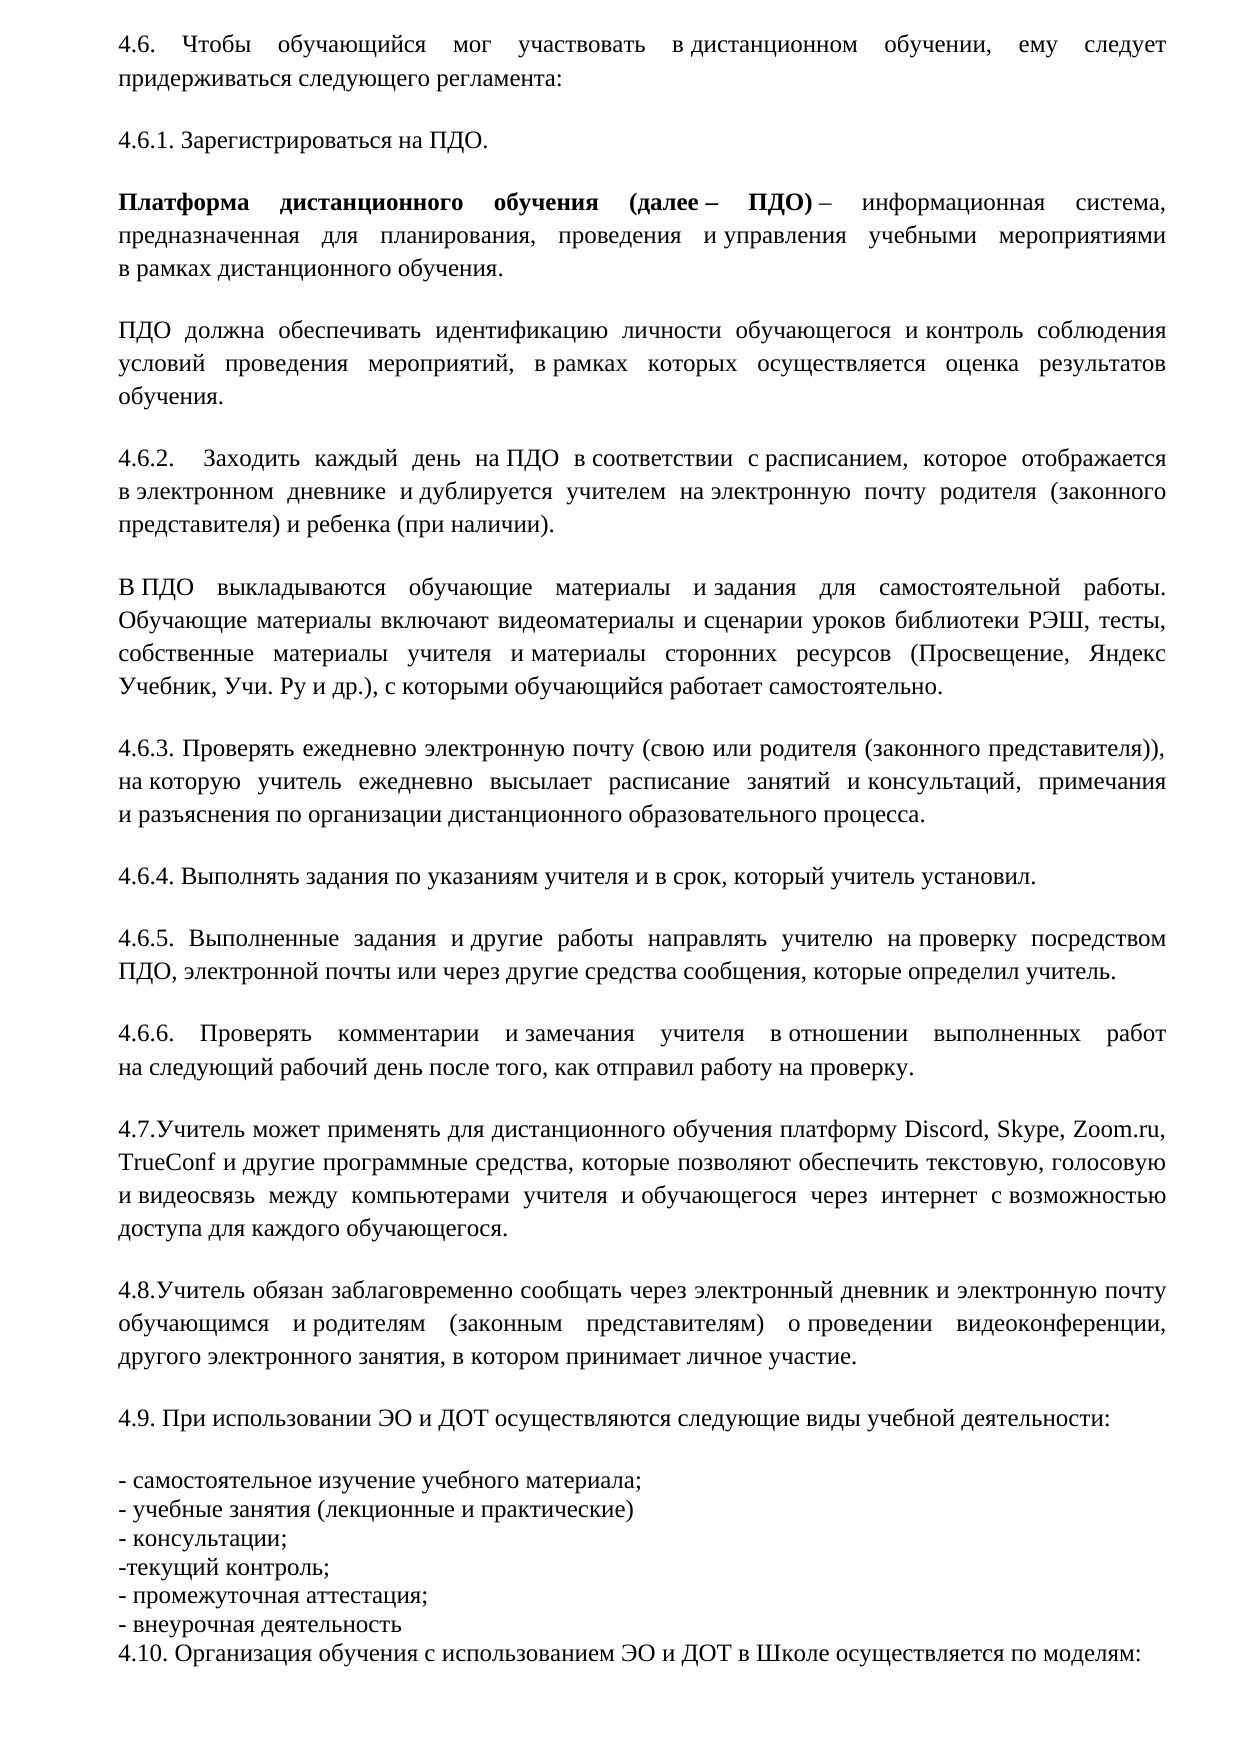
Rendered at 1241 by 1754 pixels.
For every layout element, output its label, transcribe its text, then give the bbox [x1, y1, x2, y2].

text 4.6.1. Зарегистрироваться на ПДО. [118, 125, 1167, 153]
text - учебные занятия (лекционные и практические) [118, 1494, 1167, 1523]
text 4.8.Учитель обязан заблаговременно сообщать через электронный дневник и электронную почту обучающимся и родителям (законным представителям) о проведении видеоконференции, другого электронного занятия, в котором принимает личное участие. [118, 1275, 1167, 1370]
text 4.10. Организация обучения с использованием ЭО и ДОТ в Школе осуществляется по моделям: [118, 1638, 1167, 1667]
text 4.9. При использовании ЭО и ДОТ осуществляются следующие виды учебной деятельности: [118, 1403, 1167, 1432]
text -текущий контроль; [118, 1552, 1167, 1580]
text - промежуточная аттестация; [118, 1580, 1167, 1609]
text 4.6.2. Заходить каждый день на ПДО в соответствии с расписанием, которое отображается в электронном дневнике и дублируется учителем на электронную почту родителя (законного представителя) и ребенка (при наличии). [118, 443, 1167, 538]
text В ПДО выкладываются обучающие материалы и задания для самостоятельной работы. Обучающие материалы включают видеоматериалы и сценарии уроков библиотеки РЭШ, тесты, собственные материалы учителя и материалы сторонних ресурсов (Просвещение, Яндекс Учебник, Учи. Ру и др.), с которыми обучающийся работает самостоятельно. [118, 572, 1167, 699]
text 4.7.Учитель может применять для дистанционного обучения платформу Discord, Skype, Zoom.ru, TrueConf и другие программные средства, которые позволяют обеспечить текстовую, голосовую и видеосвязь между компьютерами учителя и обучающегося через интернет с возможностью доступа для каждого обучающегося. [118, 1114, 1167, 1242]
text ПДО должна обеспечивать идентификацию личности обучающегося и контроль соблюдения условий проведения мероприятий, в рамках которых осуществляется оценка результатов обучения. [118, 315, 1167, 410]
text - внеурочная деятельность [118, 1609, 1167, 1638]
text 4.6.3. Проверять ежедневно электронную почту (свою или родителя (законного представителя)), на которую учитель ежедневно высылает расписание занятий и консультаций, примечания и разъяснения по организации дистанционного образовательного процесса. [118, 733, 1167, 828]
text 4.6.4. Выполнять задания по указаниям учителя и в срок, который учитель установил. [118, 861, 1167, 890]
text - консультации; [118, 1523, 1167, 1552]
text 4.6. Чтобы обучающийся мог участвовать в дистанционном обучении, ему следует придерживаться следующего регламента: [118, 29, 1167, 91]
text - самостоятельное изучение учебного материала; [118, 1465, 1167, 1494]
text 4.6.5. Выполненные задания и другие работы направлять учителю на проверку посредством ПДО, электронной почты или через другие средства сообщения, которые определил учитель. [118, 923, 1167, 985]
text 4.6.6. Проверять комментарии и замечания учителя в отношении выполненных работ на следующий рабочий день после того, как отправил работу на проверку. [118, 1018, 1167, 1080]
text Платформа дистанционного обучения (далее – ПДО) – информационная система, предназначенная для планирования, проведения и управления учебными мероприятиями в рамках дистанционного обучения. [118, 187, 1167, 282]
